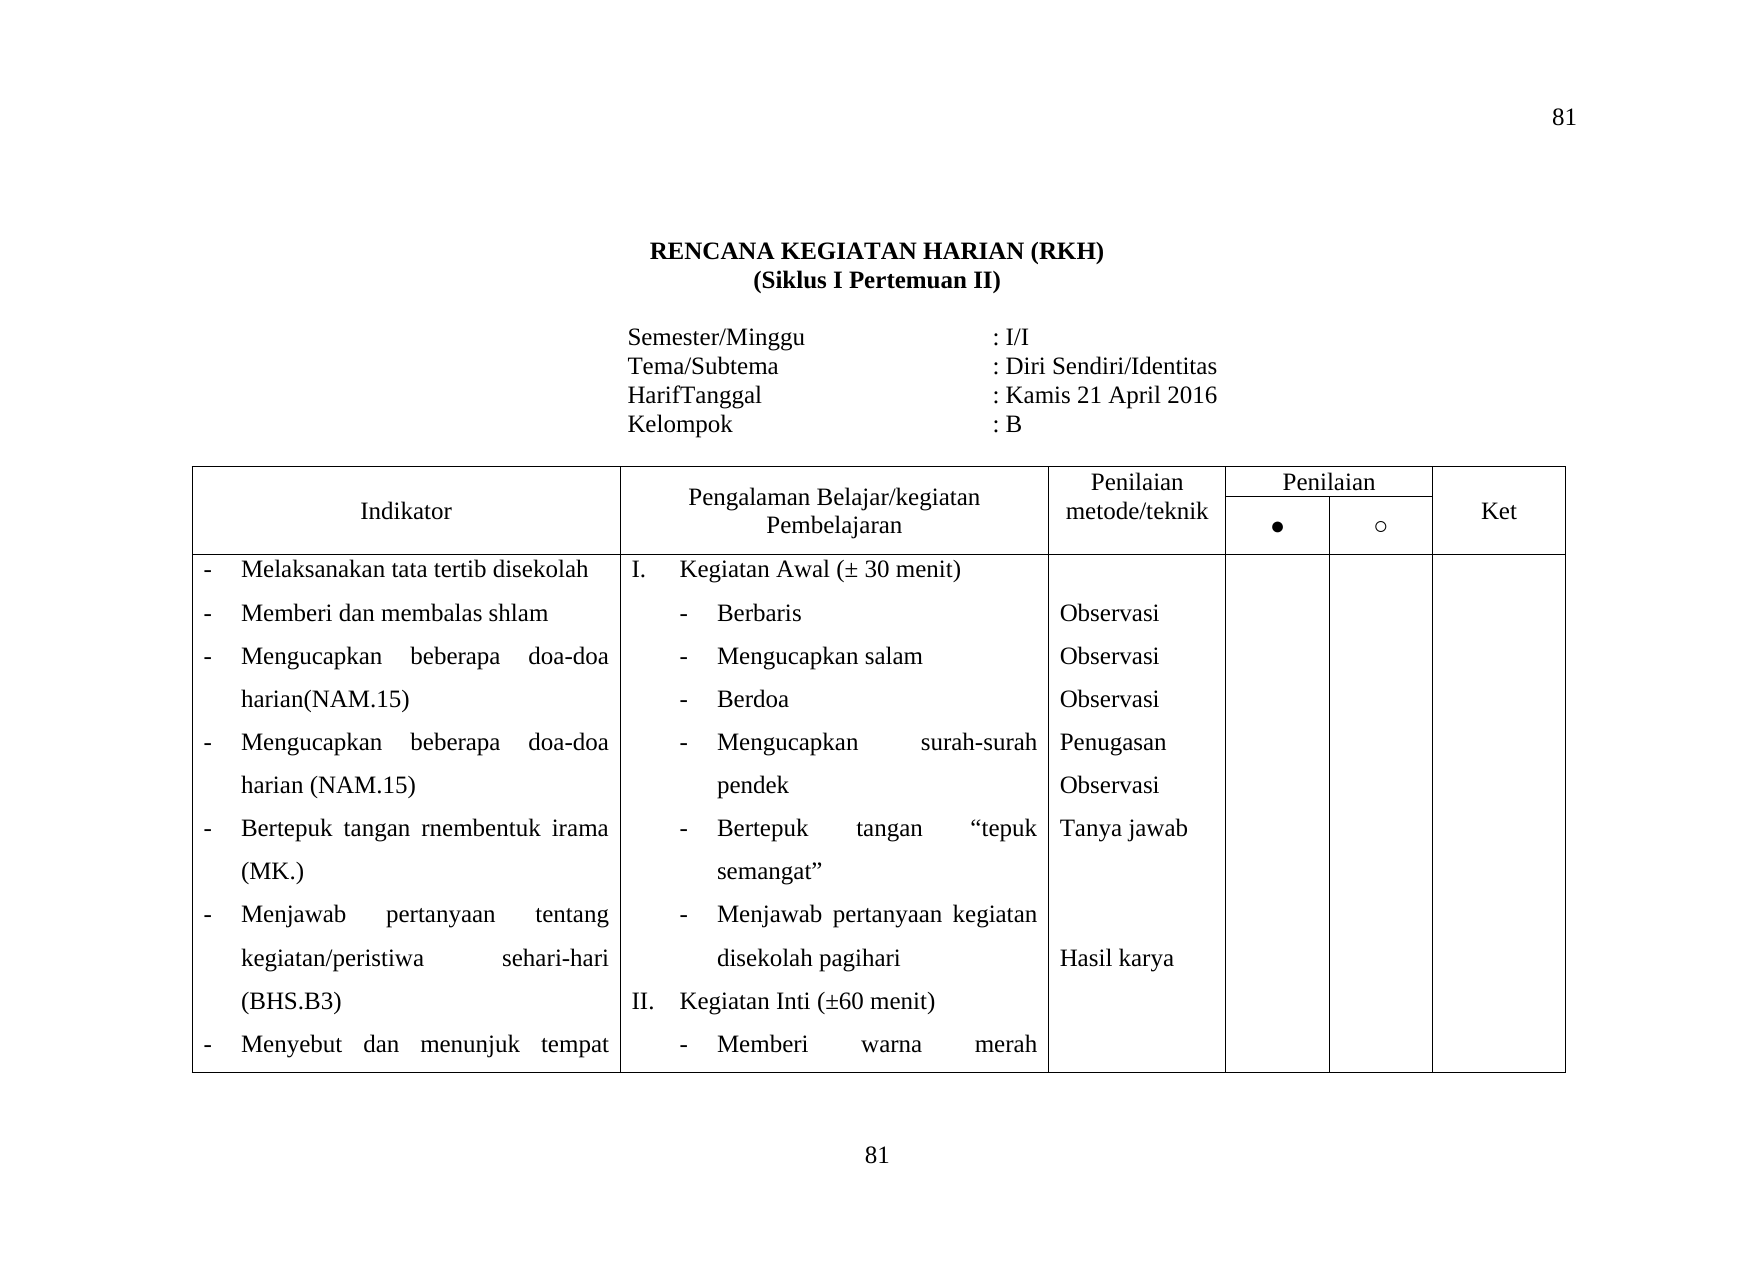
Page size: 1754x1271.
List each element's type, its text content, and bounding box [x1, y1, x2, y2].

table_header Pengalaman Belajar/kegiatan Pembelajaran [621, 467, 1048, 553]
text HarifTanggal : Kamis 21 April 2016 [627, 380, 1577, 409]
table_header Penilaian metode/teknik [1049, 467, 1225, 553]
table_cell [1049, 555, 1225, 1072]
table_header Penilaian [1226, 467, 1432, 496]
table_cell ○ [1330, 497, 1432, 553]
text RENCANA KEGIATAN HARIAN (RKH) (Siklus I Pertemuan II) [177, 236, 1577, 294]
table_cell [1226, 555, 1329, 1072]
table_cell [1330, 555, 1432, 1072]
text Tema/Subtema : Diri Sendiri/Identitas [627, 351, 1577, 380]
table_cell ● [1226, 497, 1329, 553]
text Semester/Minggu : I/I [627, 322, 1577, 351]
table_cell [193, 555, 620, 1072]
table_header Indikator [193, 467, 620, 553]
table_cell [621, 555, 1048, 1072]
table_header Ket [1433, 467, 1565, 553]
table_cell [1433, 555, 1565, 1072]
text Kelompok : B [627, 409, 1577, 466]
